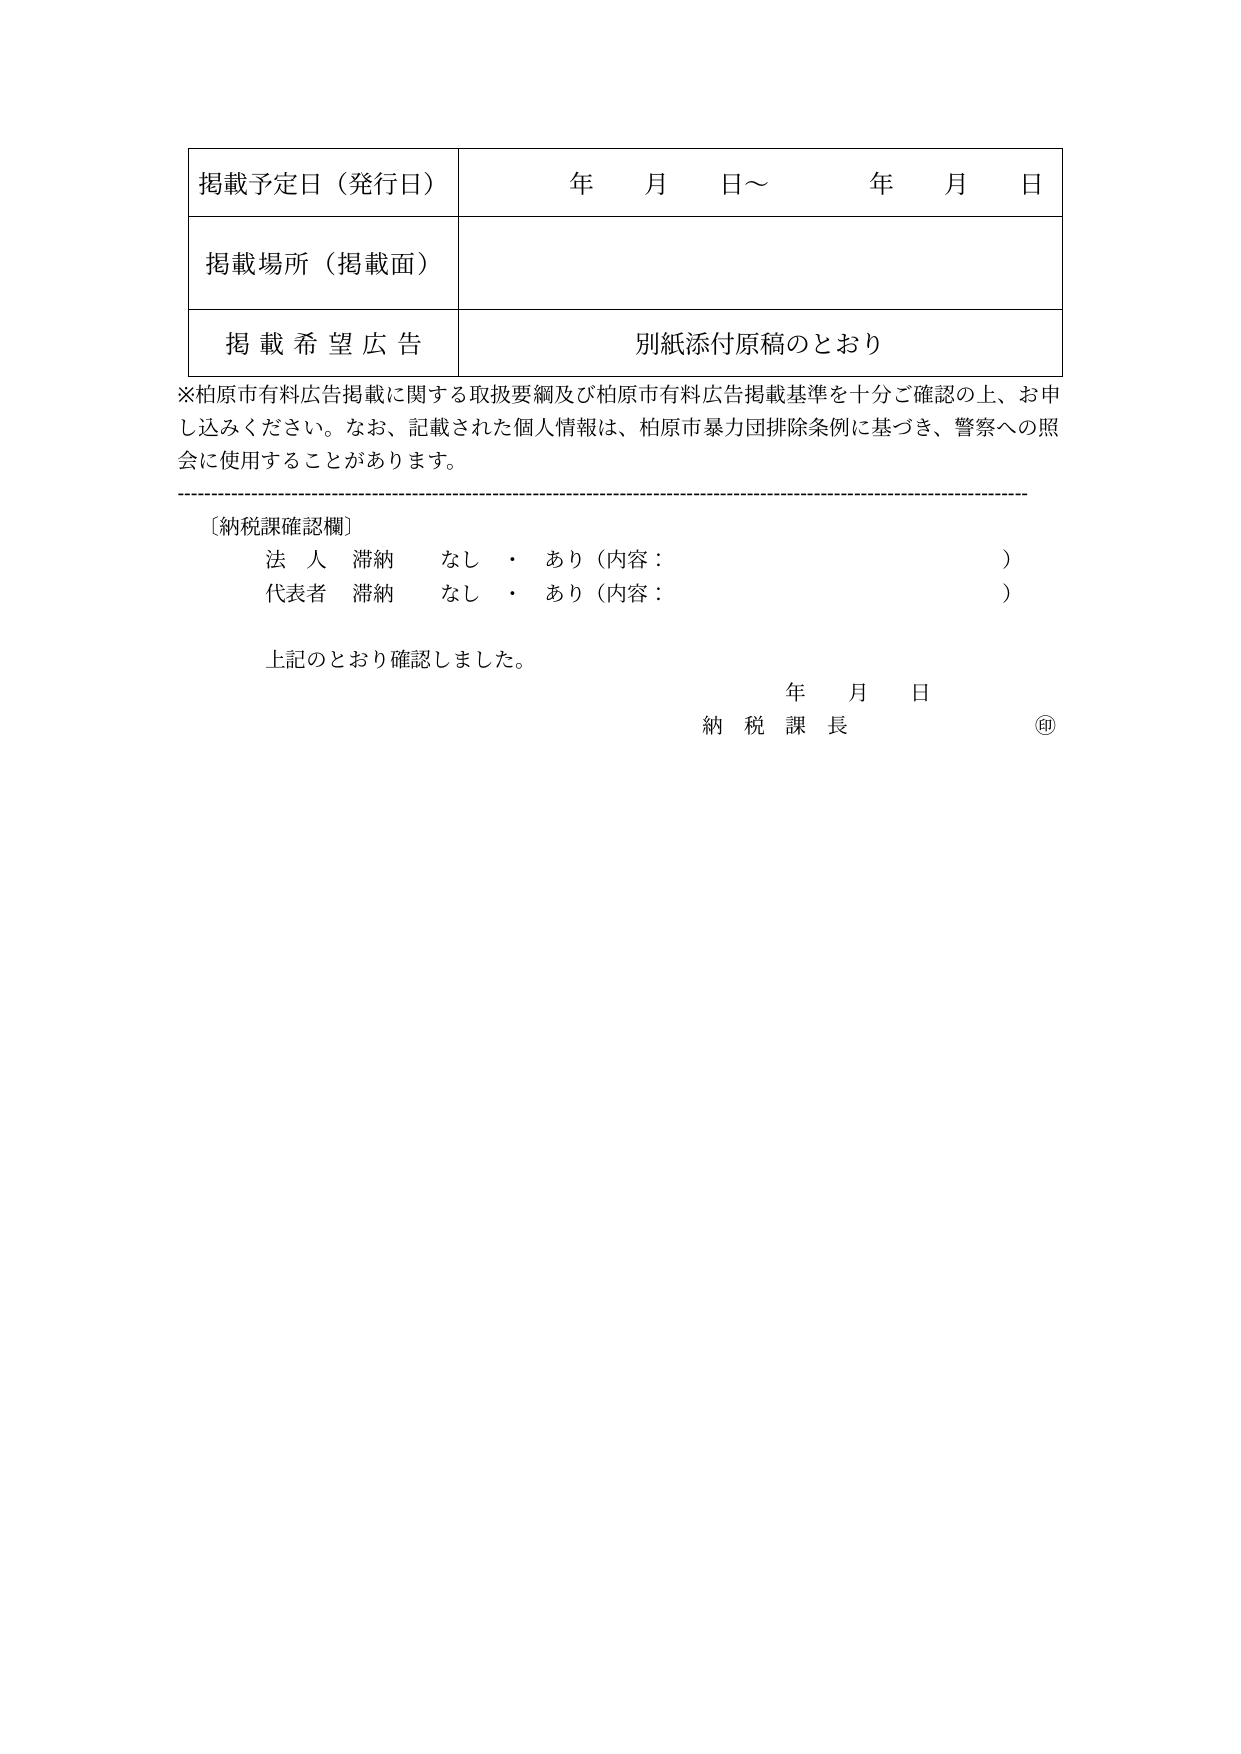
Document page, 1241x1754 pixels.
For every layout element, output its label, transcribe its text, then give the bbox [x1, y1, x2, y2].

text 年 月 日 [177, 675, 1063, 708]
table_cell 別紙添付原稿のとおり [459, 310, 1062, 376]
table_cell 掲載予定日（発行日） [189, 149, 458, 216]
text 法 人 滞納 なし ・ あり（内容： ） [177, 542, 1063, 576]
text ※柏原市有料広告掲載に関する取扱要綱及び柏原市有料広告掲載基準を十分ご確認の上、お申し込みください。なお、記載された個人情報は、柏原市暴力団排除条例に基づき、警察への照会に使用することがあります。 [177, 377, 1063, 476]
table_cell [459, 217, 1062, 308]
table_cell 年 月 日～ 年 月 日 [459, 149, 1062, 216]
text 納 税 課 長 ㊞ [177, 708, 1063, 741]
table_cell 掲載希望広告 [189, 310, 458, 376]
text 〔納税課確認欄〕 [177, 509, 1063, 542]
text 上記のとおり確認しました。 [177, 642, 1063, 675]
table_cell 掲載場所（掲載面） [189, 217, 458, 308]
text ------------------------------------------------------------------------------------------------------------------------------- [177, 476, 1063, 509]
text 代表者 滞納 なし ・ あり（内容： ） [177, 576, 1063, 609]
